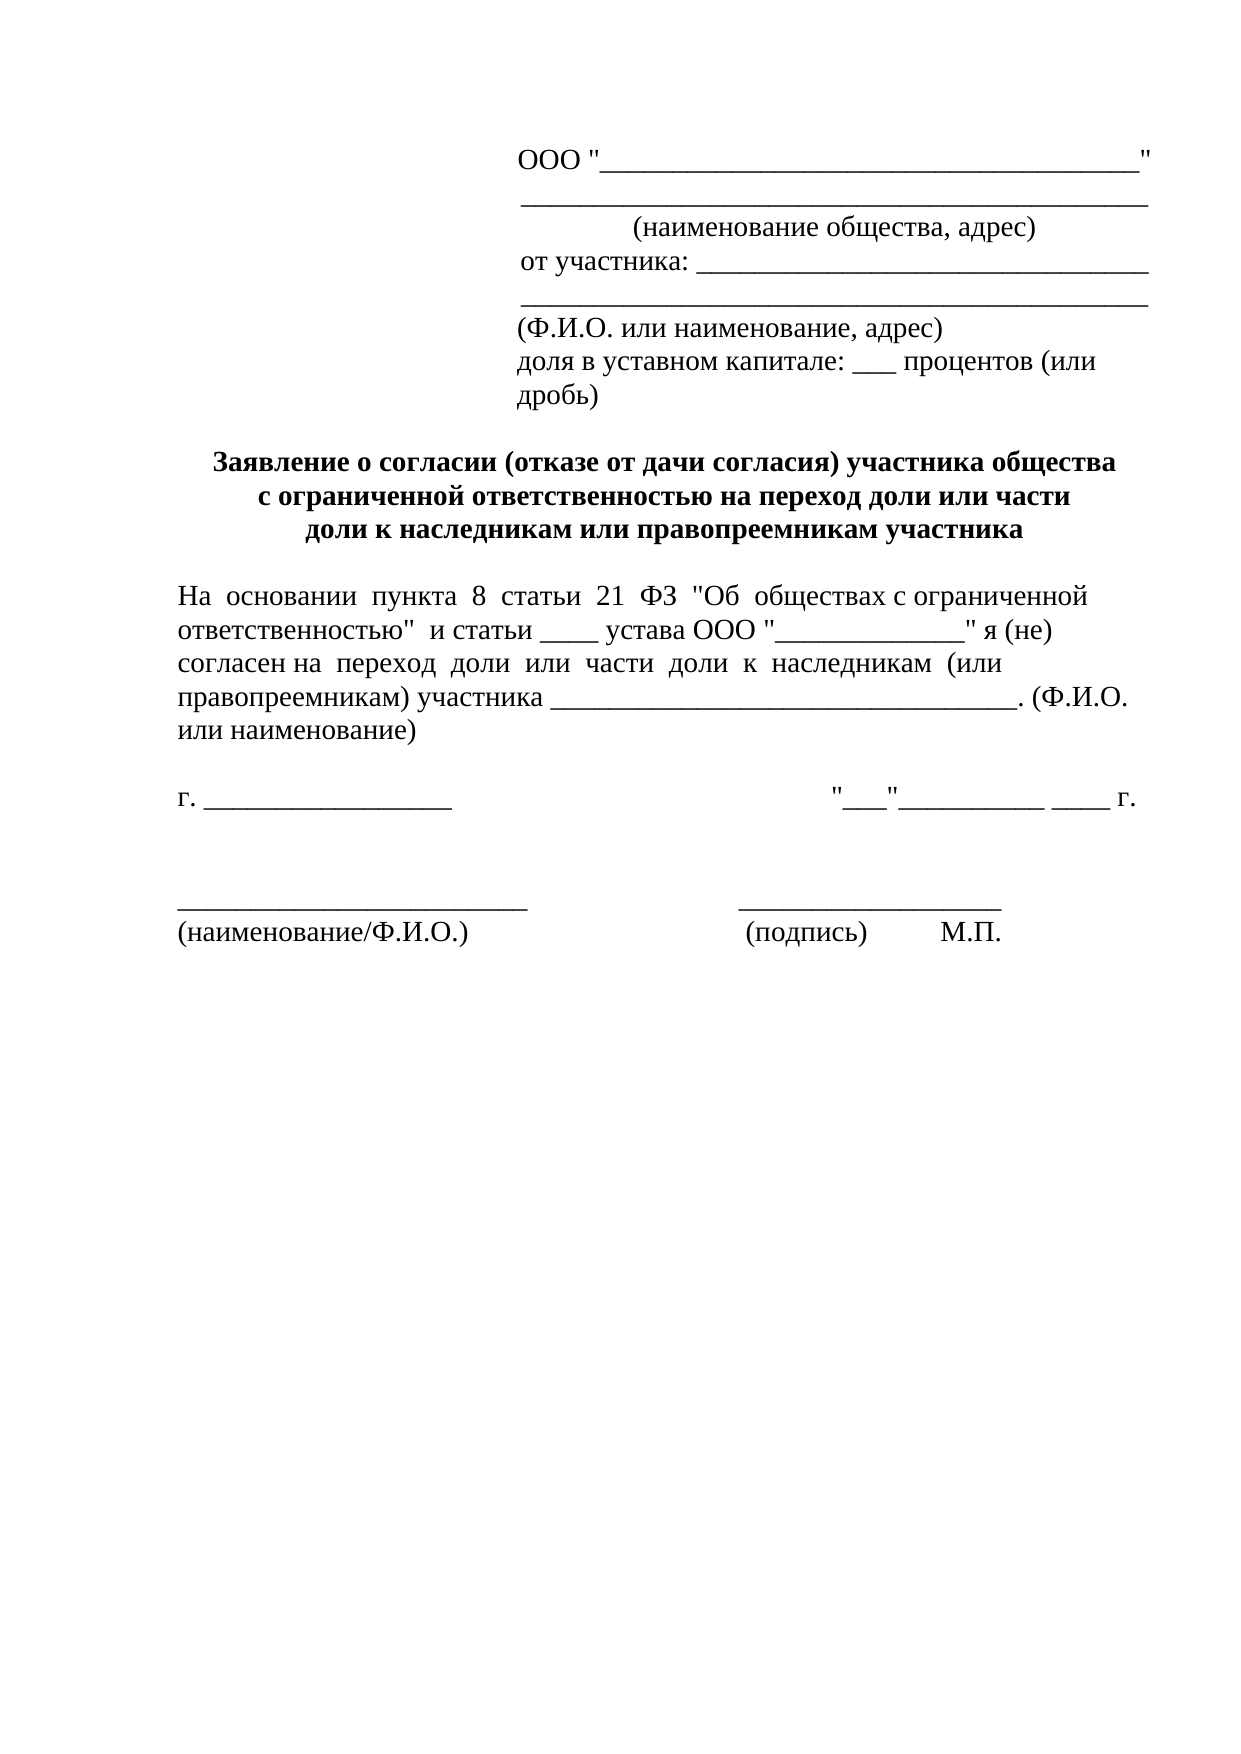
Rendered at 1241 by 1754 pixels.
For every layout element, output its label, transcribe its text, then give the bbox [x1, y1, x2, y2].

text от участника: _______________________________ [517, 243, 1152, 276]
text с ограниченной ответственностью на переход доли или части [177, 478, 1152, 511]
text г. _________________ "___"__________ ____ г. [177, 779, 1152, 813]
text Заявление о согласии (отказе от дачи согласия) участника общества [177, 444, 1152, 478]
text доля в уставном капитале: ___ процентов (или дробь) [517, 343, 1152, 411]
text ___________________________________________ [517, 176, 1152, 209]
text (наименование общества, адрес) [517, 209, 1152, 243]
text На основании пункта 8 статьи 21 ФЗ "Об обществах с ограниченной [177, 578, 1152, 612]
text (Ф.И.О. или наименование, адрес) [517, 310, 1152, 343]
text доли к наследникам или правопреемникам участника [177, 511, 1152, 545]
text (наименование/Ф.И.О.) (подпись) М.П. [177, 914, 1152, 947]
text ___________________________________________ [517, 276, 1152, 310]
text ответственностью" и статьи ____ устава ООО "_____________" я (не) согласен на переход доли или части доли к наследникам (или правопреемникам) участника ________________________________. (Ф.И.О. или наименование) [177, 612, 1152, 746]
text ООО "_____________________________________" [517, 142, 1152, 176]
text ________________________ __________________ [177, 880, 1152, 914]
